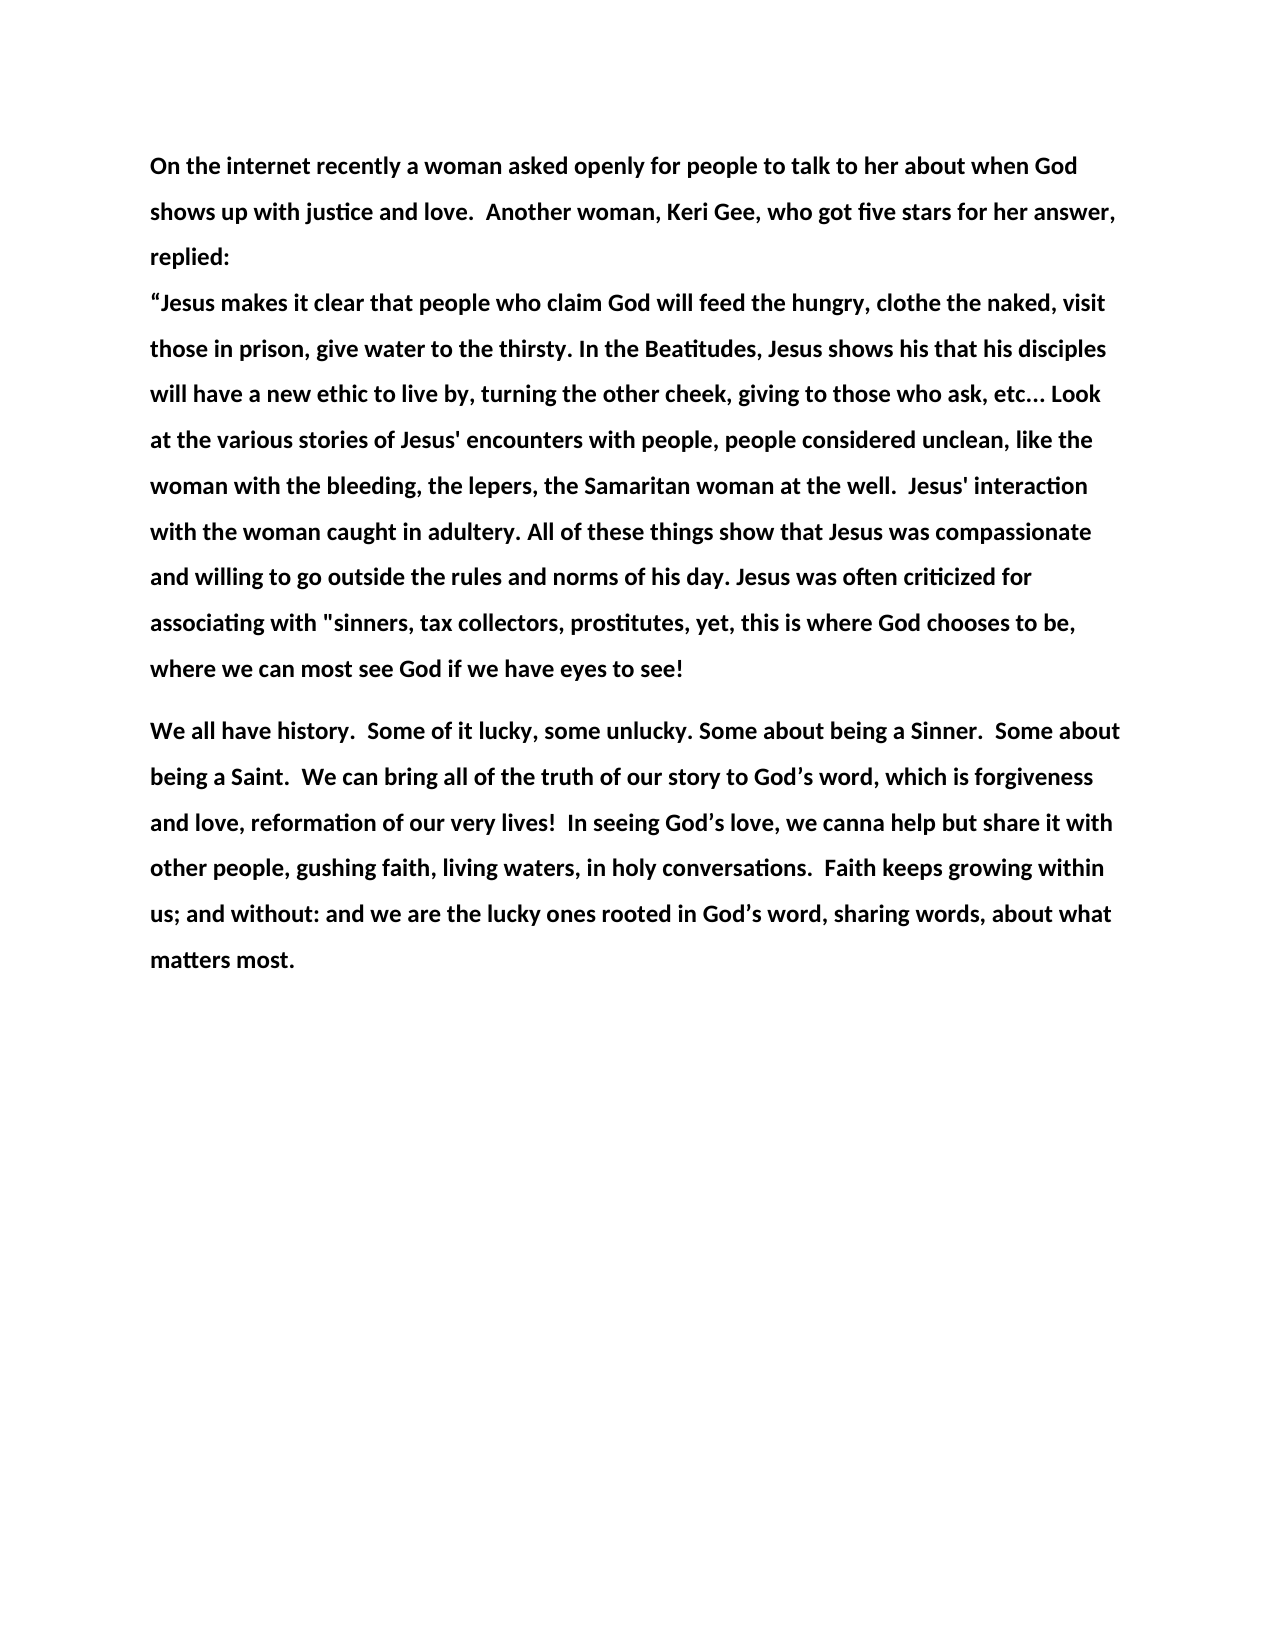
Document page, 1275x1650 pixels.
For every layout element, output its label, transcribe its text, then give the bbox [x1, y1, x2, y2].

text We all have history. Some of it lucky, some unlucky. Some about being a Sinner. Some about being a Saint. We can bring all of the truth of our story to God’s word, which is forgiveness and love, reformation of our very lives! In seeing God’s love, we canna help but share it with other people, gushing faith, living waters, in holy conversations. Faith keeps growing within us; and without: and we are the lucky ones rooted in God’s word, sharing words, about what matters most. [150, 715, 1125, 974]
text On the internet recently a woman asked openly for people to talk to her about when God shows up with justice and love. Another woman, Keri Gee, who got five stars for her answer, replied: “Jesus makes it clear that people who claim God will feed the hungry, clothe the naked, visit those in prison, give water to the thirsty. In the Beatitudes, Jesus shows his that his disciples will have a new ethic to live by, turning the other cheek, giving to those who ask, etc... Look at the various stories of Jesus' encounters with people, people considered unclean, like the woman with the bleeding, the lepers, the Samaritan woman at the well. Jesus' interaction with the woman caught in adultery. All of these things show that Jesus was compassionate and willing to go outside the rules and norms of his day. Jesus was often criticized for associating with "sinners, tax collectors, prostitutes, yet, this is where God chooses to be, where we can most see God if we have eyes to see! [150, 150, 1125, 683]
